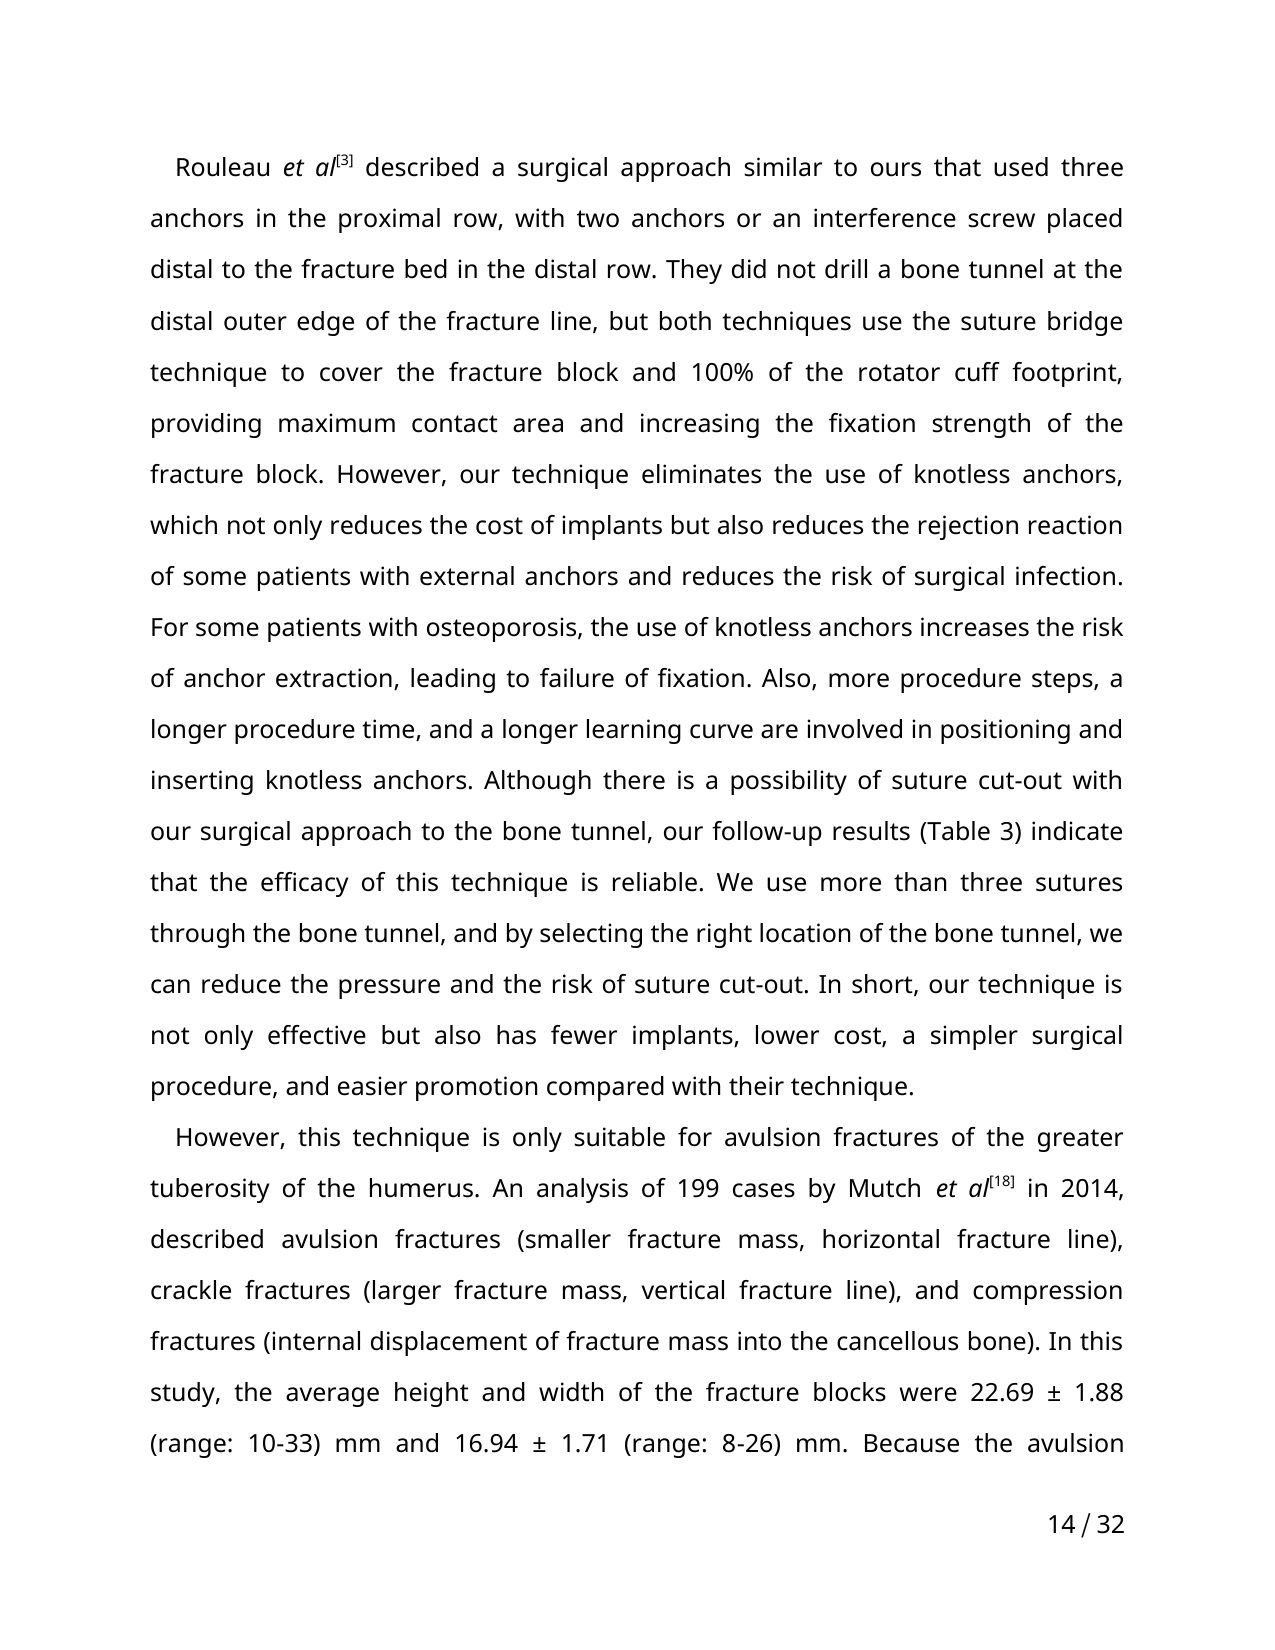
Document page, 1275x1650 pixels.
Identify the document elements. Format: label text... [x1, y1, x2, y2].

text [150, 1120, 1125, 1460]
text Rouleau et al[3] described a surgical approach similar to ours that used three anchors in the proximal row, with two anchors or an interference screw placed distal to the fracture bed in the distal row. They did not drill a bone tunnel at the distal outer edge of the fracture line, but both techniques use the suture bridge technique to cover the fracture block and 100% of the rotator cuff footprint, providing maximum contact area and increasing the fixation strength of the fracture block. However, our technique eliminates the use of knotless anchors, which not only reduces the cost of implants but also reduces the rejection reaction of some patients with external anchors and reduces the risk of surgical infection. For some patients with osteoporosis, the use of knotless anchors increases the risk of anchor extraction, leading to failure of fixation. Also, more procedure steps, a longer procedure time, and a longer learning curve are involved in positioning and inserting knotless anchors. Although there is a possibility of suture cut-out with our surgical approach to the bone tunnel, our follow-up results (Table 3) indicate that the efficacy of this technique is reliable. We use more than three sutures through the bone tunnel, and by selecting the right location of the bone tunnel, we can reduce the pressure and the risk of suture cut-out. In short, our technique is not only effective but also has fewer implants, lower cost, a simpler surgical procedure, and easier promotion compared with their technique. [150, 150, 1125, 1103]
